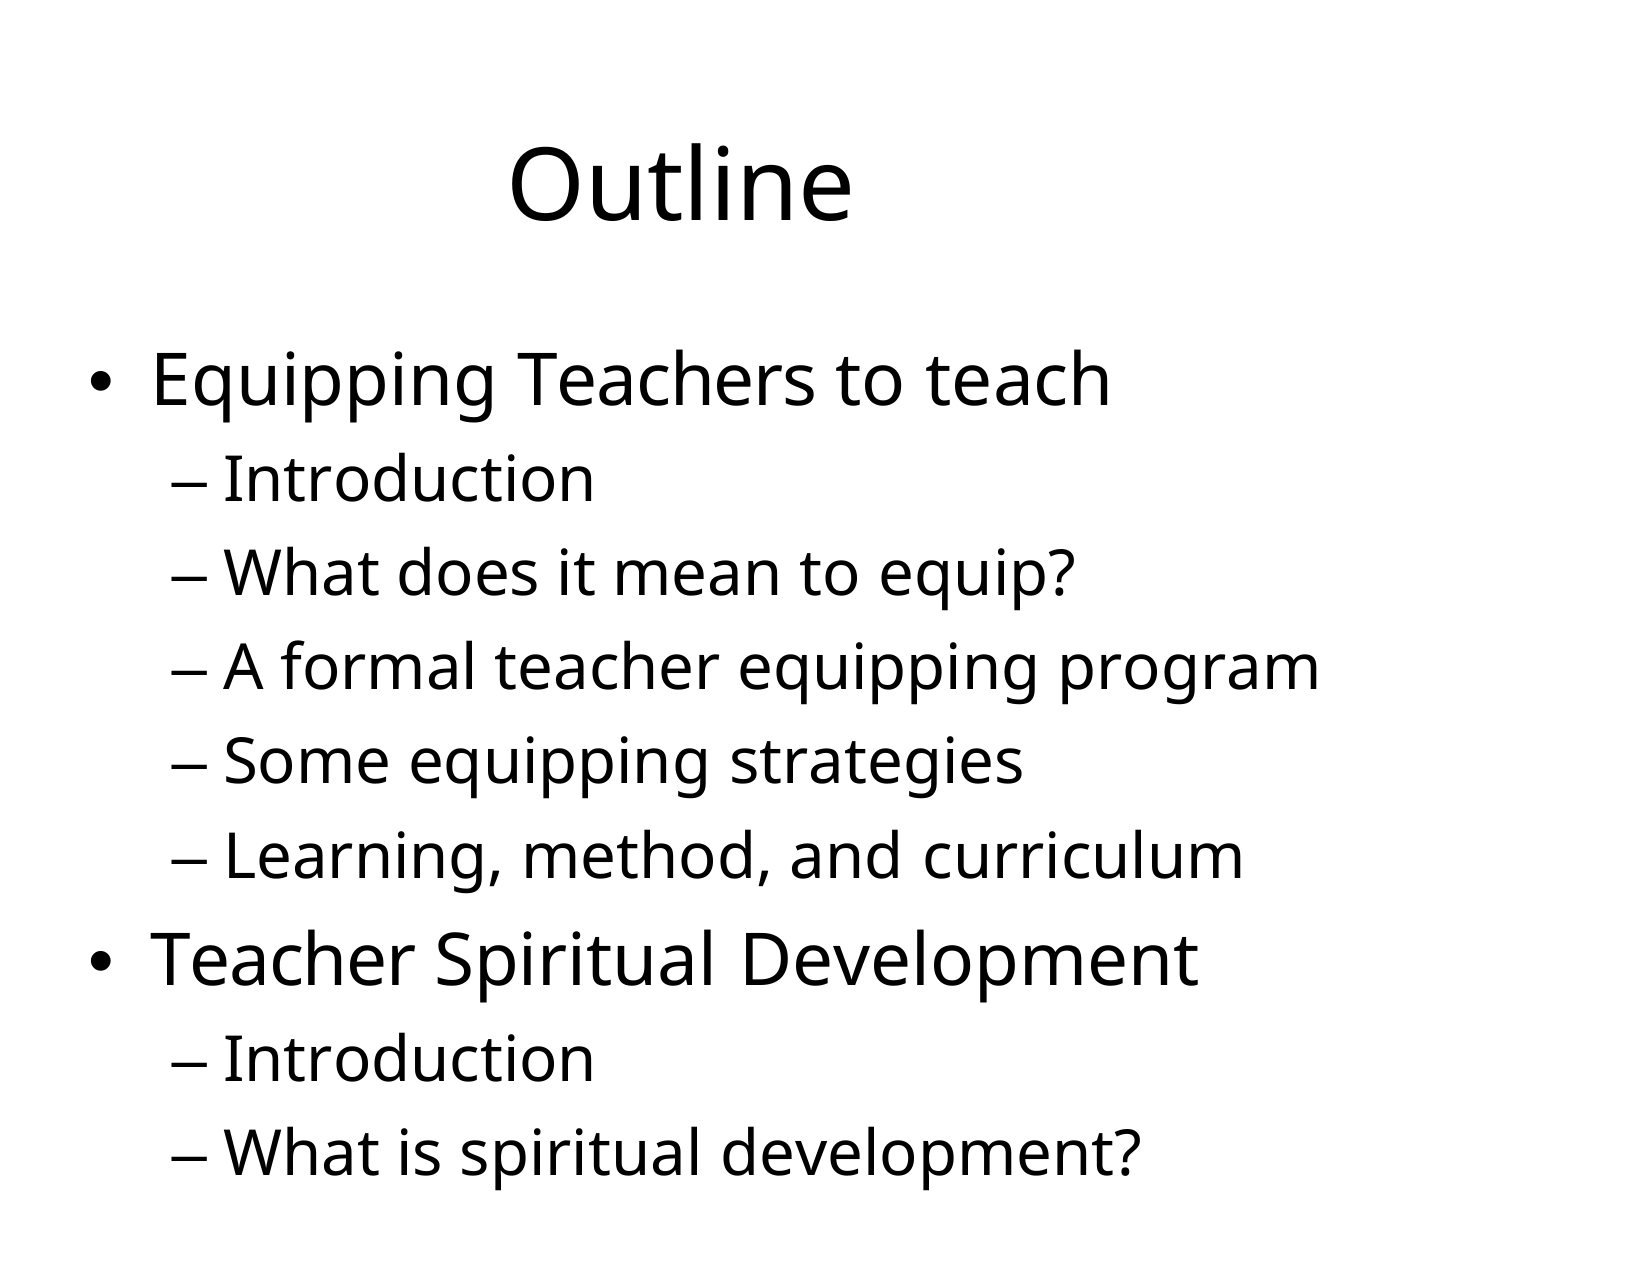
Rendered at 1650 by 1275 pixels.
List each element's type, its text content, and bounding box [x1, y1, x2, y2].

list What is spiritual development? [171, 1107, 1571, 1194]
list Some equipping strategies [171, 716, 1571, 803]
list What does it mean to equip? [171, 528, 1571, 614]
list Teacher Spiritual Development [89, 907, 1571, 1007]
subtitle Equipping Teachers to teach [89, 328, 1571, 427]
list Introduction [171, 433, 1571, 520]
list Introduction [171, 1013, 1571, 1099]
list Learning, method, and curriculum [171, 810, 1571, 897]
list A formal teacher equipping program [171, 622, 1571, 708]
